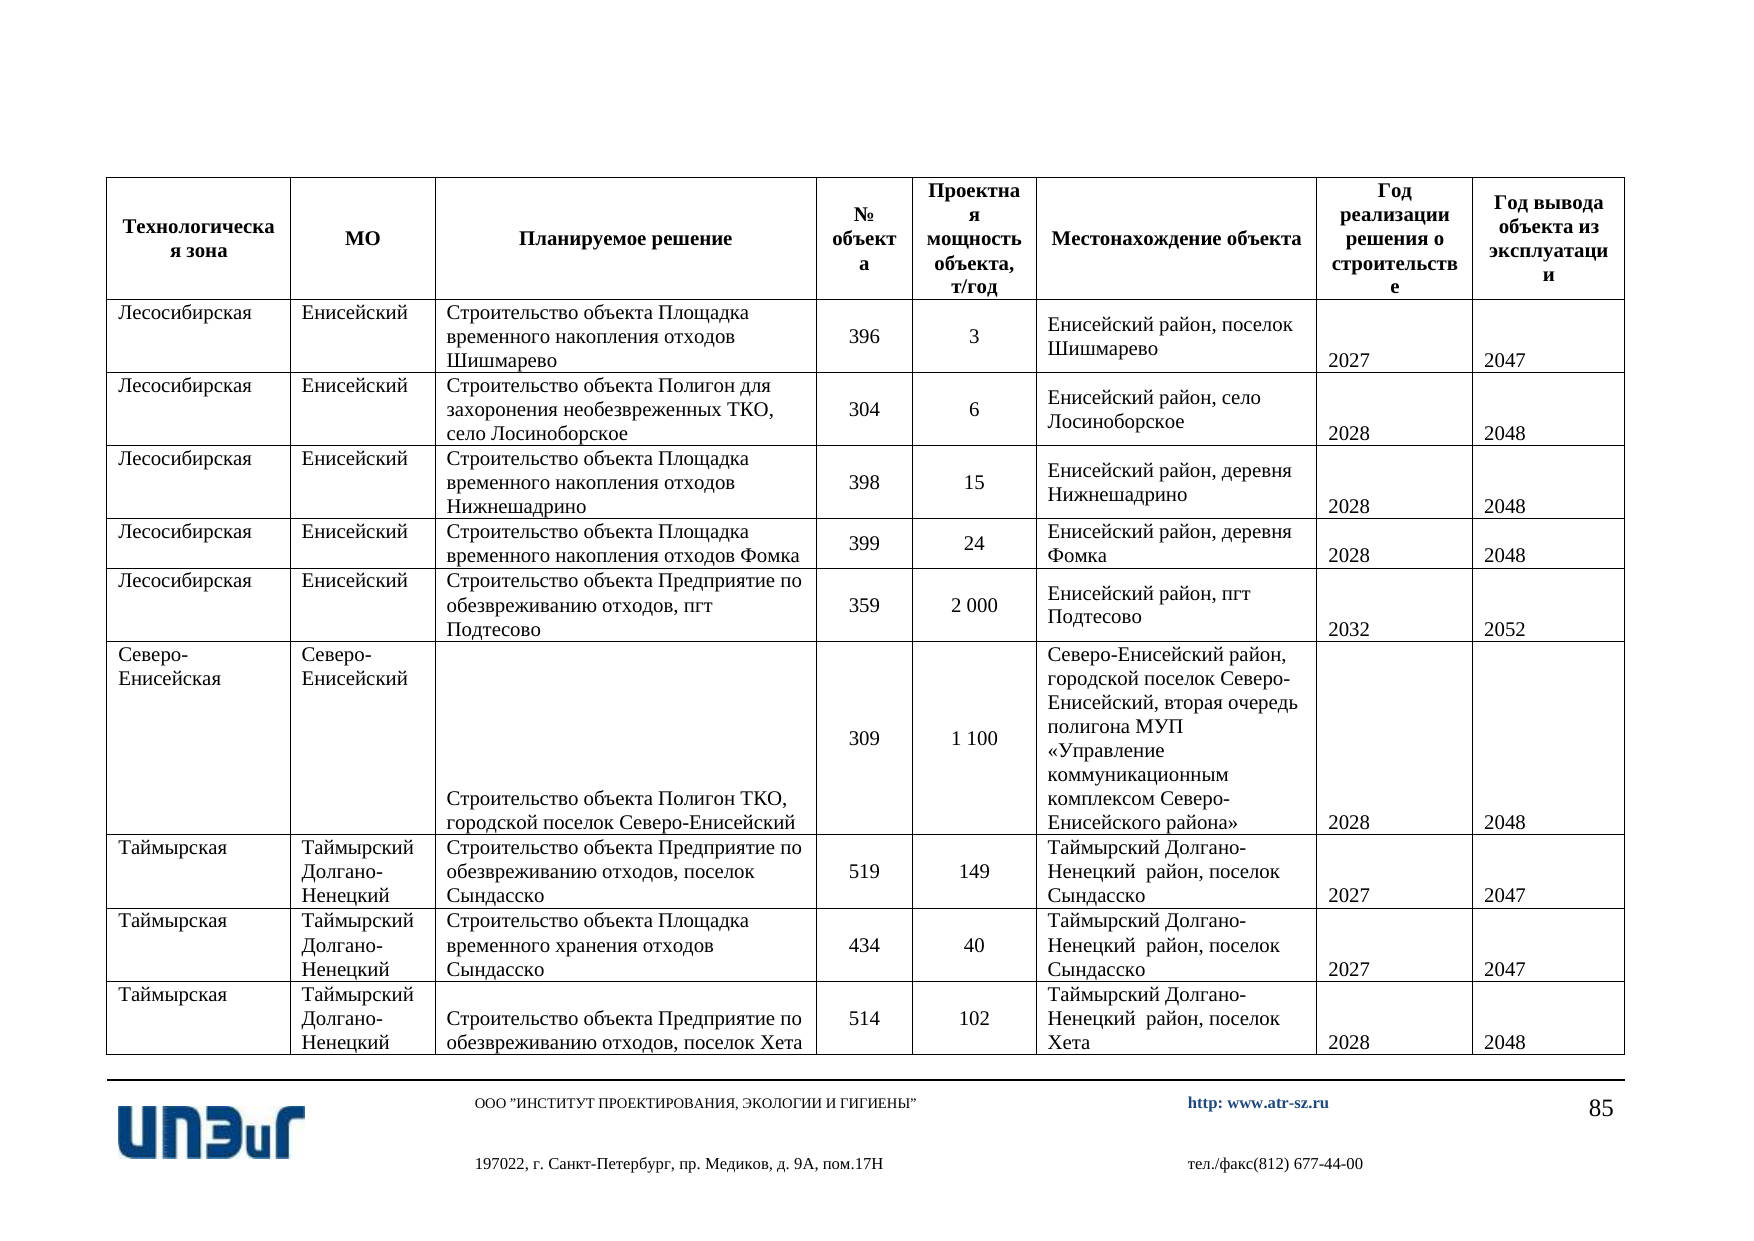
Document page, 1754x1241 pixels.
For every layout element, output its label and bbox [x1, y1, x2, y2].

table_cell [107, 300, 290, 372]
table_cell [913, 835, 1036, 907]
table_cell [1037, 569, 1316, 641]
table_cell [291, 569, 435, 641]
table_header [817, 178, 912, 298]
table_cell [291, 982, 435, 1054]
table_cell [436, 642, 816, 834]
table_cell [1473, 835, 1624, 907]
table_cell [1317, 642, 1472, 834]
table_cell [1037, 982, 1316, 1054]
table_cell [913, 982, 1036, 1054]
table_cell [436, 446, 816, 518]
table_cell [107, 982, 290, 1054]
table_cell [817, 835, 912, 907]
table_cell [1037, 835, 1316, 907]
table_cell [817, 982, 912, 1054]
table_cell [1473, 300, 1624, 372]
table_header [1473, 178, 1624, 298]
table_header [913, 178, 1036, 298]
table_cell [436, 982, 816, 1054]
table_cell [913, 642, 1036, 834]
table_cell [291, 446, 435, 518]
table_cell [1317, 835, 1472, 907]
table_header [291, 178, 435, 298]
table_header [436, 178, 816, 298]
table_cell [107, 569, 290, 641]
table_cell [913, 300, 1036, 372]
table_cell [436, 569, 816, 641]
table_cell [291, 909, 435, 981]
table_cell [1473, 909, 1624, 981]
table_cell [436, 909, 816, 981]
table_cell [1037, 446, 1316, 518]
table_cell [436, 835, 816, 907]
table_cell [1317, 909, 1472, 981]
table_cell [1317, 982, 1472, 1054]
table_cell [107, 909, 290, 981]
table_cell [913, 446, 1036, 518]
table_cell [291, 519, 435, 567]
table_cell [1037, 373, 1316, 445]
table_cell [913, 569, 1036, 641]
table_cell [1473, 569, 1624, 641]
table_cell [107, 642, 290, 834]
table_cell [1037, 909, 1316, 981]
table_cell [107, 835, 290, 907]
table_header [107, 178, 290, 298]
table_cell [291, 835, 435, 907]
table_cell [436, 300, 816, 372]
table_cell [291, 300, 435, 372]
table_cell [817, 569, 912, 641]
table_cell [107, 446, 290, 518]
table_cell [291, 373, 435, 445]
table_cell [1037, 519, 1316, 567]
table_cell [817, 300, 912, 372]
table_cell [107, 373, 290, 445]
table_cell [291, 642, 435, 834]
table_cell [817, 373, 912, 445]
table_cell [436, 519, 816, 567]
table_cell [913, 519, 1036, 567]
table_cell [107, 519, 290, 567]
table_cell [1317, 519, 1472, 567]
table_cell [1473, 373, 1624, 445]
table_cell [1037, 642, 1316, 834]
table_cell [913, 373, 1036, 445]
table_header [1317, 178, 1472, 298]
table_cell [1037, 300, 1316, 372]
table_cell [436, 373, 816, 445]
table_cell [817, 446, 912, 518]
picture [118, 1106, 305, 1159]
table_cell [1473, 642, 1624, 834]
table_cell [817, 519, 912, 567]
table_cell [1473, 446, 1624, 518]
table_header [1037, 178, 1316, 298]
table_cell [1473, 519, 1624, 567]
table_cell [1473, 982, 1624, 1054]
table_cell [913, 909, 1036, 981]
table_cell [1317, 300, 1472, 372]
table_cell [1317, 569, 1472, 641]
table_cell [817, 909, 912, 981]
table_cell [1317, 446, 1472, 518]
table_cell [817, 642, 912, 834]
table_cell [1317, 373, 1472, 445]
